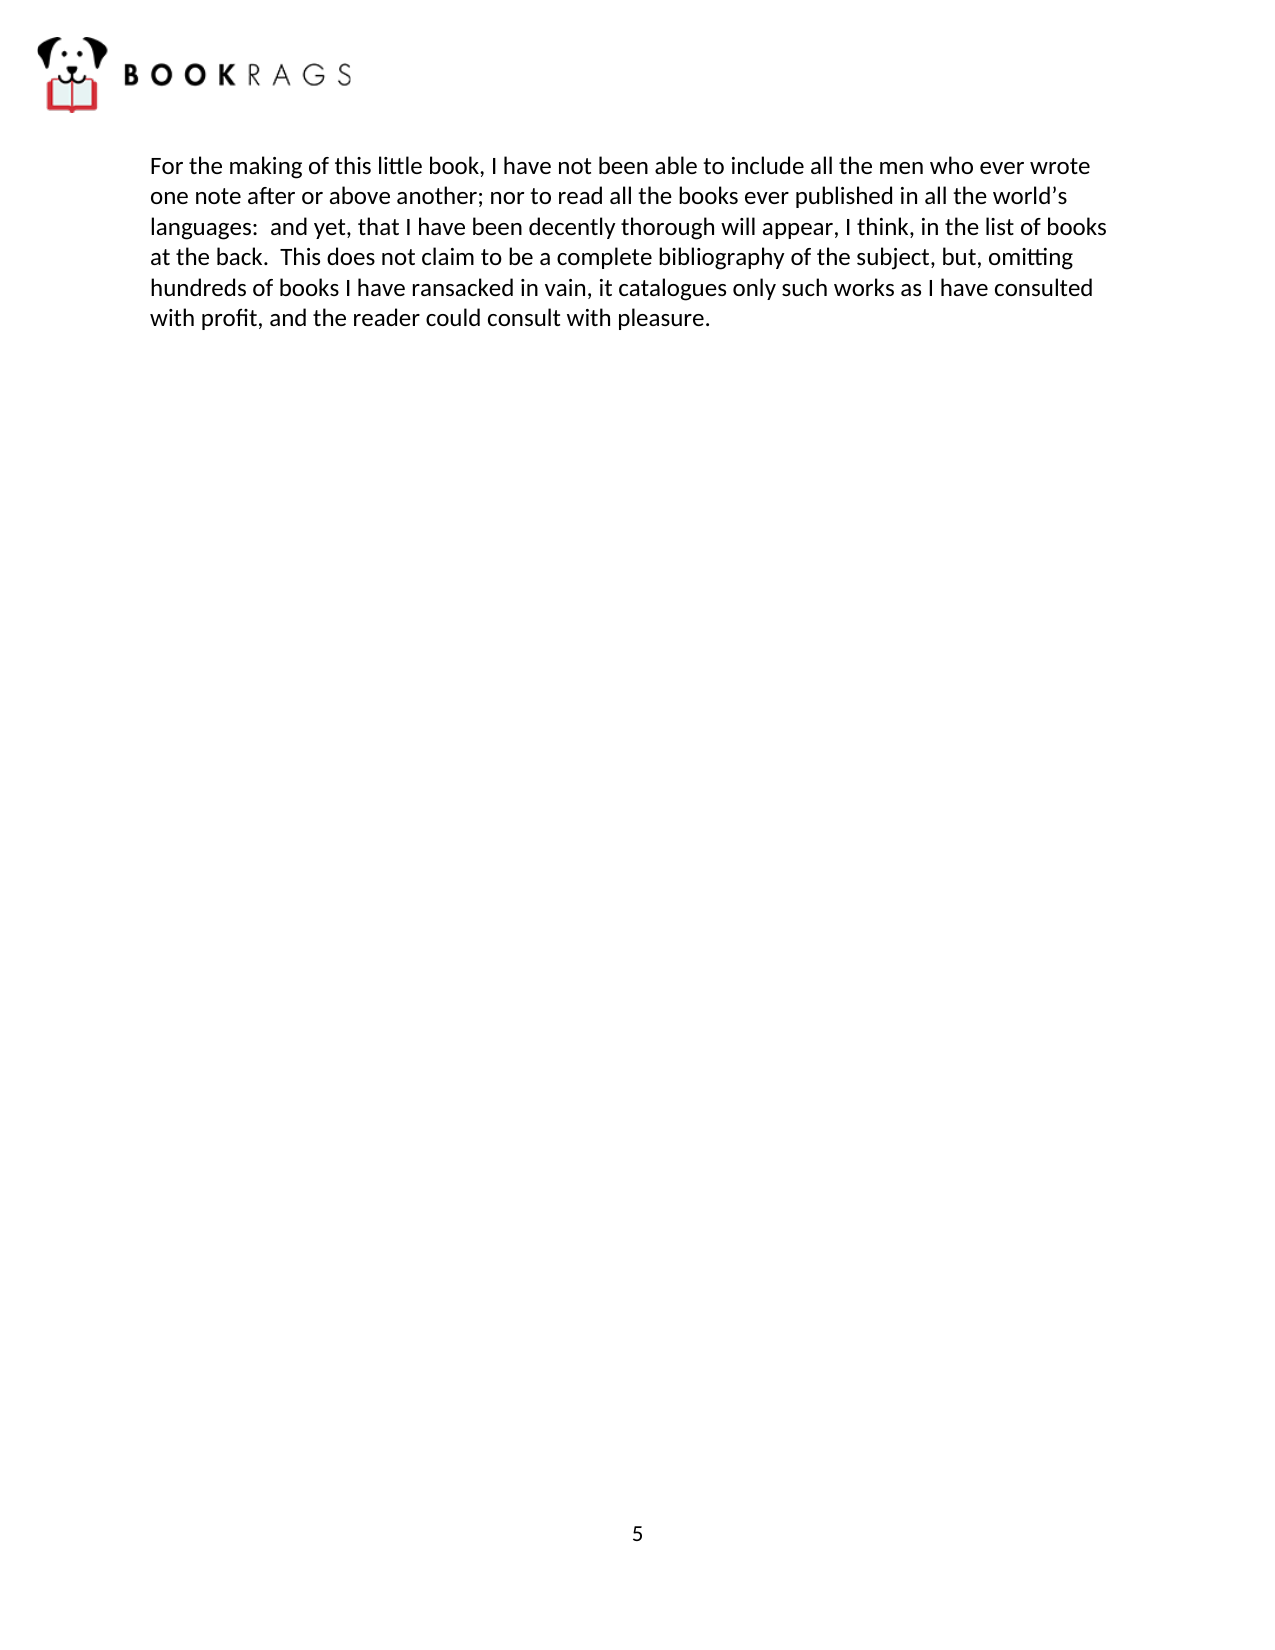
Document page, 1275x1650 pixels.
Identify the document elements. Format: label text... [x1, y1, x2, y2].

text For the making of this little book, I have not been able to include all the men who ever wrote one note after or above another; nor to read all the books ever published in all the world’s languages: and yet, that I have been decently thorough will appear, I think, in the list of books at the back. This does not claim to be a complete bibliography of the subject, but, omitting hundreds of books I have ransacked in vain, it catalogues only such works as I have consulted with profit, and the reader could consult with pleasure. [150, 150, 1125, 333]
picture [37, 37, 351, 113]
